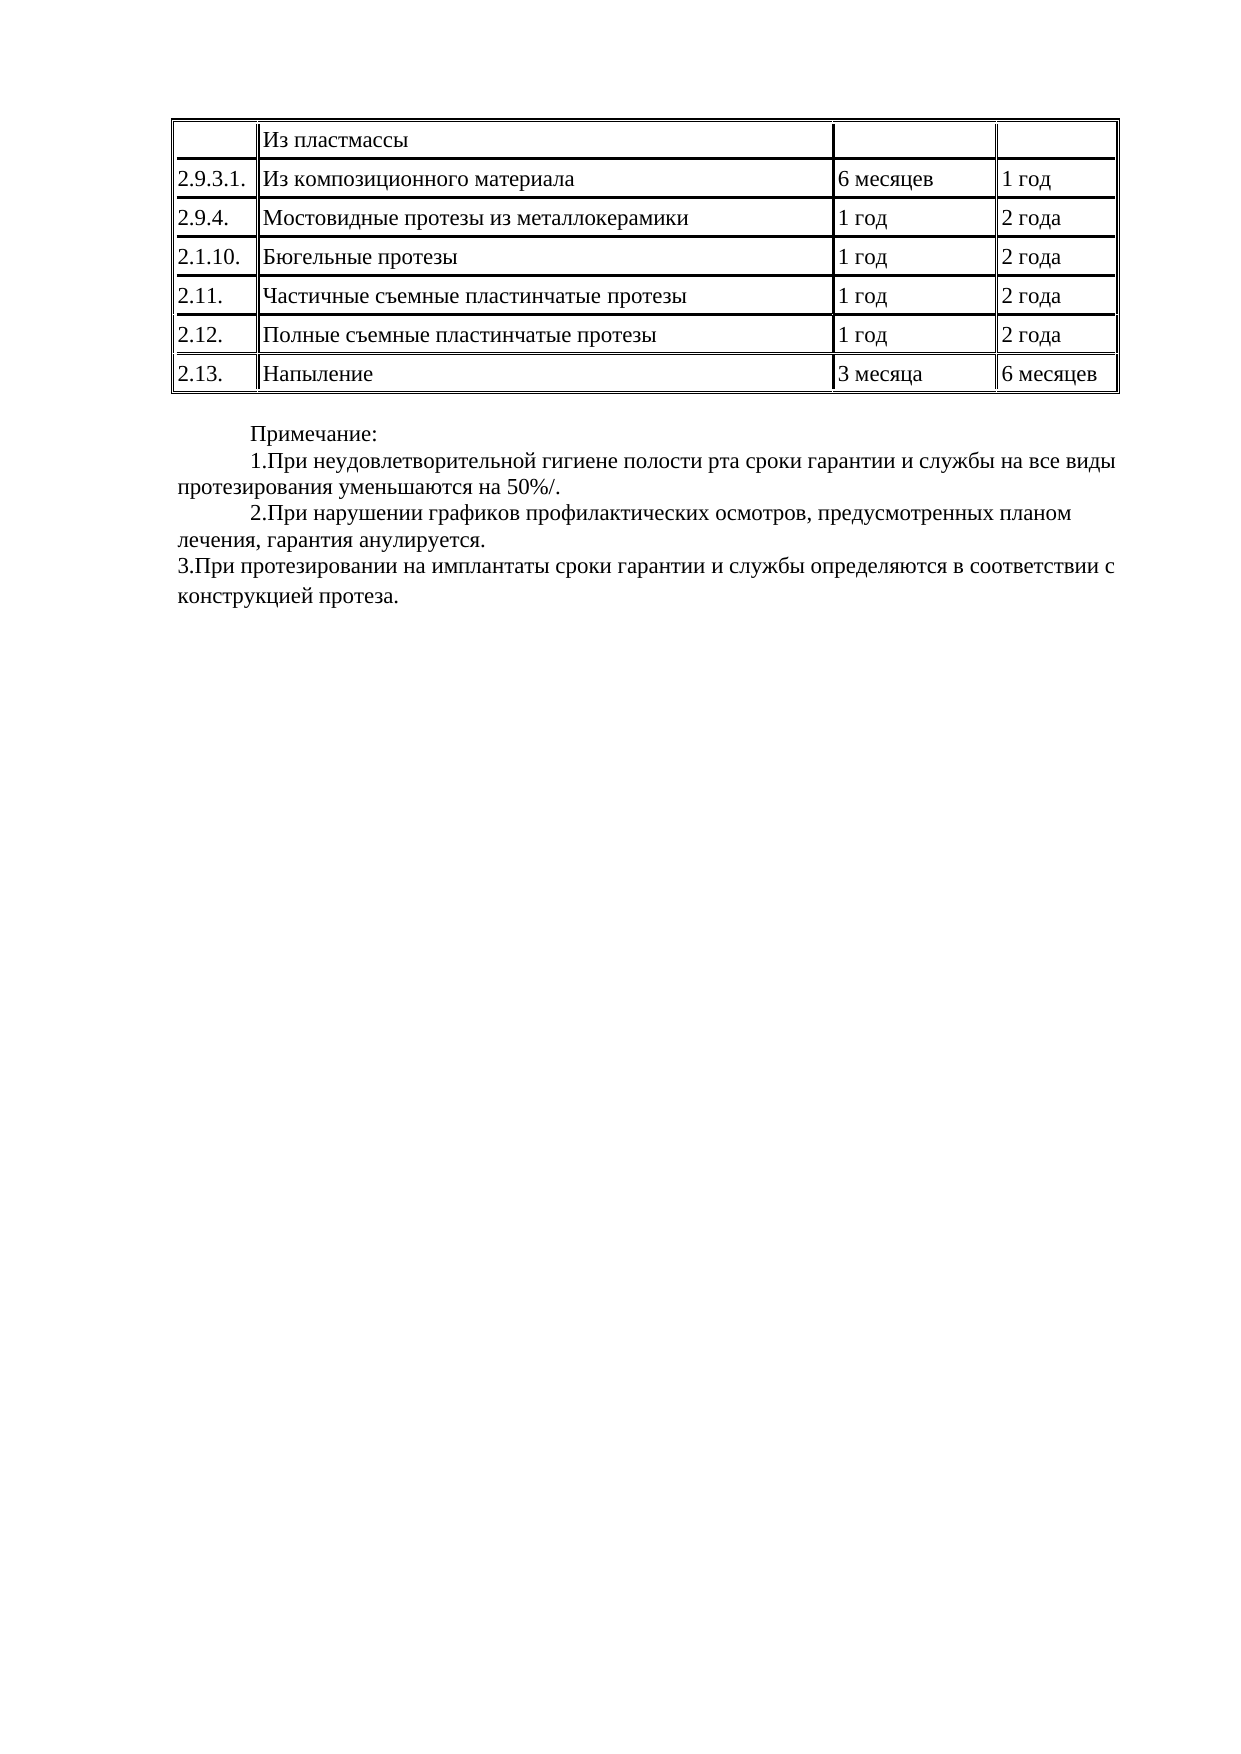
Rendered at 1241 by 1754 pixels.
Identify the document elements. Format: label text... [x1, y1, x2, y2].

table_cell 1 год [835, 316, 995, 352]
table_cell 2 года [998, 196, 1116, 235]
table_cell 6 месяцев [997, 352, 1118, 391]
text 3.При протезировании на имплантаты сроки гарантии и службы определяются в соответствии с конструкцией протеза. [177, 552, 1152, 609]
table_cell 1 год [835, 238, 995, 274]
table_cell 2.12. [173, 313, 256, 352]
table_cell 2.1.10. [174, 235, 256, 274]
table_cell 2.11. [174, 274, 256, 313]
table_cell Бюгельные протезы [260, 238, 832, 274]
table_cell [997, 122, 1116, 157]
table_cell 2.13. [173, 352, 258, 391]
table_cell 6 месяцев [835, 160, 995, 196]
table_cell Полные съемные пластинчатые протезы [260, 316, 832, 352]
table_cell 2.9.3.1. [174, 157, 256, 196]
table_cell 2 года [998, 274, 1116, 313]
table_cell Частичные съемные пластинчатые протезы [260, 277, 832, 313]
table_cell Мостовидные протезы из металлокерамики [260, 199, 832, 235]
table_cell Напыление [258, 355, 833, 391]
table_cell 3 месяца [833, 355, 997, 391]
text Примечание: [177, 420, 1152, 447]
table_cell 1 год [835, 199, 995, 235]
table_cell Из композиционного материала [260, 160, 832, 196]
table_cell 1 год [998, 157, 1116, 196]
table_cell 2 года [998, 313, 1118, 352]
text 1.При неудовлетворительной гигиене полости рта сроки гарантии и службы на все виды протезирования уменьшаются на 50%/. [177, 447, 1152, 499]
table_cell [174, 120, 258, 157]
table_cell [833, 122, 997, 157]
table_cell 2.9.4. [174, 196, 256, 235]
table_cell 1 год [835, 277, 995, 313]
text 2.При нарушении графиков профилактических осмотров, предусмотренных планом лечения, гарантия анулируется. [177, 499, 1152, 552]
table_cell 2 года [998, 235, 1116, 274]
table_cell Из пластмассы [258, 120, 833, 157]
